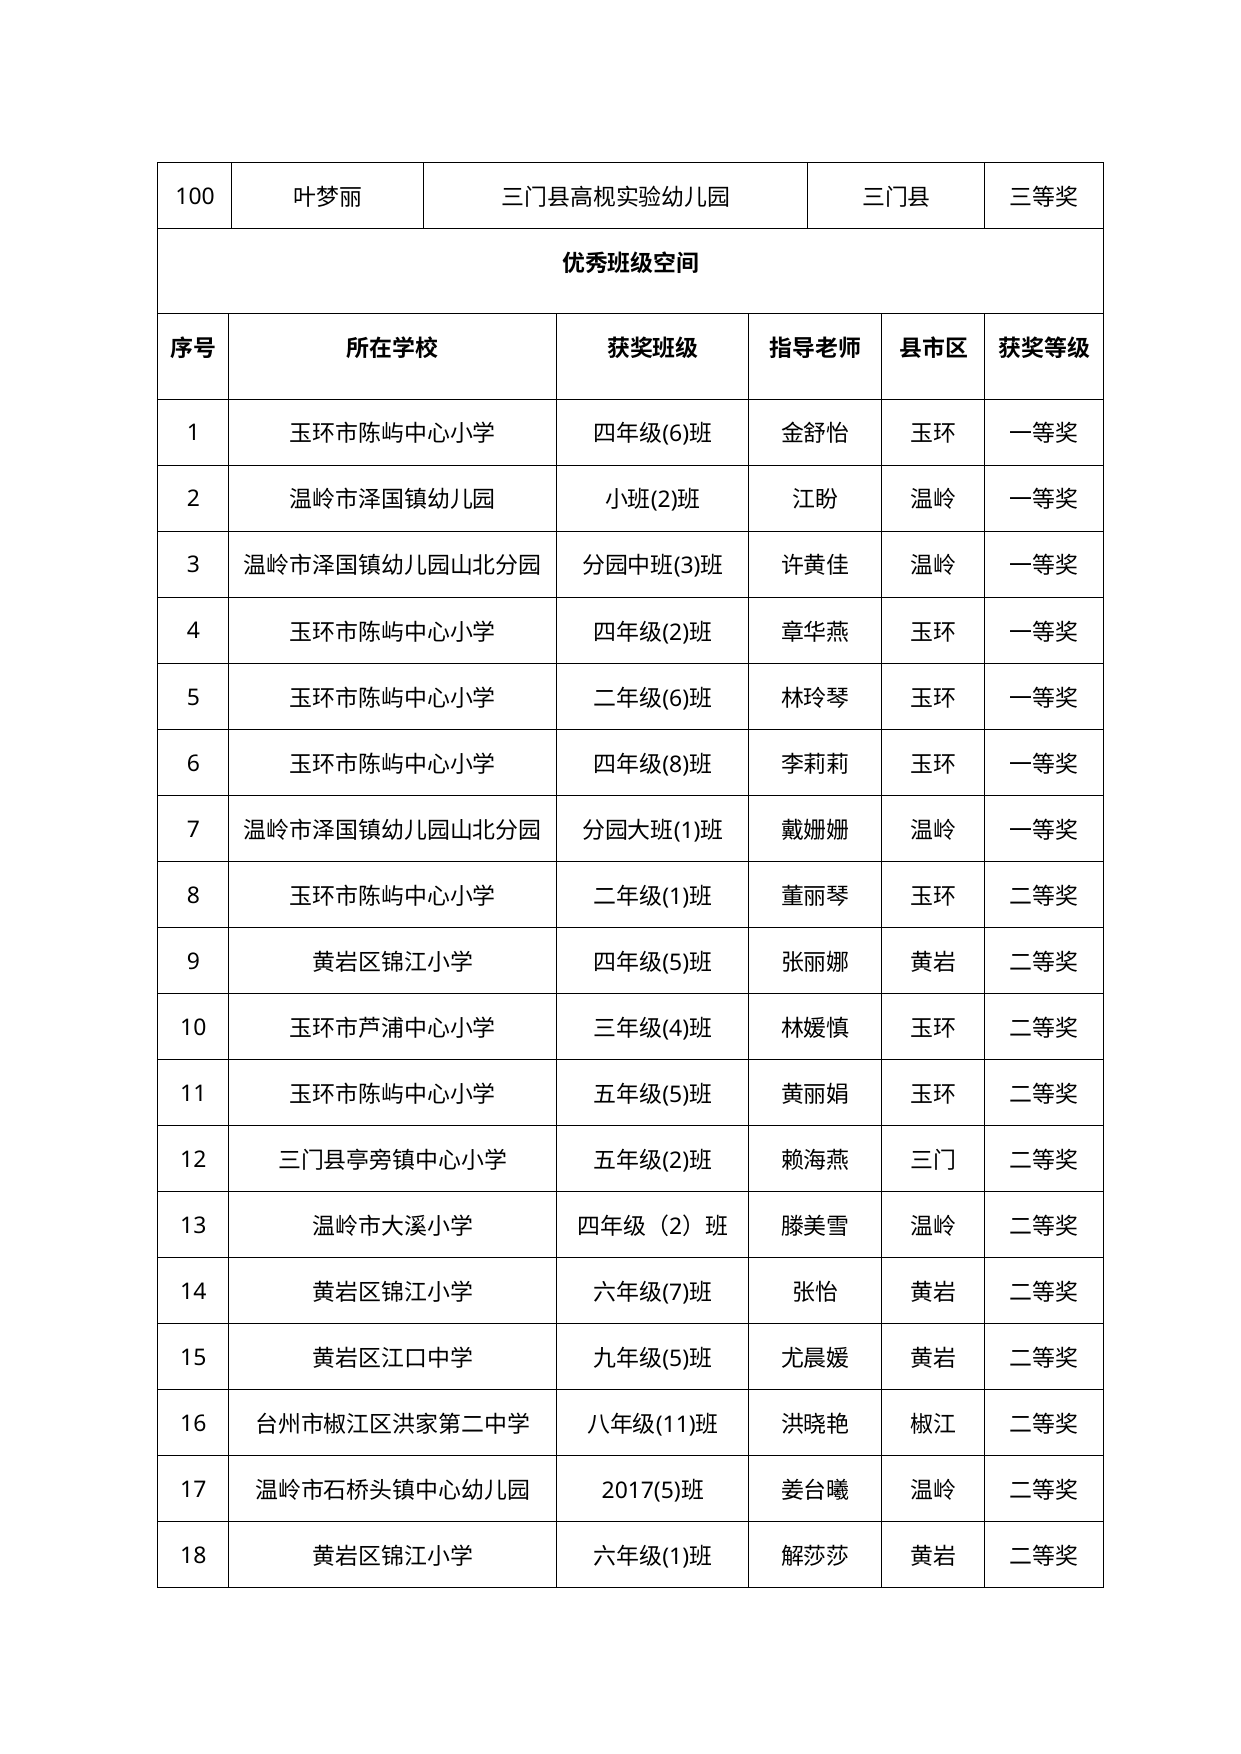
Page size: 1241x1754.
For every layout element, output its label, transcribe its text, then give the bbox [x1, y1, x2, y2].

table_cell 玉环市陈屿中心小学 [229, 664, 556, 729]
table_cell 林媛慎 [749, 994, 881, 1059]
table_cell 二等奖 [985, 1390, 1103, 1455]
table_cell 温岭 [882, 1192, 984, 1257]
table_cell 黄岩区锦江小学 [229, 1258, 556, 1323]
table_cell 黄岩区锦江小学 [229, 928, 556, 993]
table_cell 二年级(1)班 [557, 862, 748, 927]
table_cell 获奖班级 [557, 314, 748, 398]
table_cell 分园大班(1)班 [557, 796, 748, 861]
table_cell 6 [158, 730, 228, 795]
table_cell 一等奖 [985, 796, 1103, 861]
table_cell 一等奖 [985, 532, 1103, 597]
table_cell 10 [158, 994, 228, 1059]
table_cell 黄丽娟 [749, 1060, 881, 1125]
table_cell 二等奖 [985, 1192, 1103, 1257]
table_cell 玉环市陈屿中心小学 [229, 862, 556, 927]
table_cell 玉环 [882, 730, 984, 795]
table_cell 黄岩 [882, 1522, 984, 1587]
table_cell 黄岩 [882, 1324, 984, 1389]
table_cell 16 [158, 1390, 228, 1455]
table_cell 黄岩 [882, 928, 984, 993]
table_cell 三等奖 [985, 163, 1103, 228]
table_cell 张怡 [749, 1258, 881, 1323]
table_cell 张丽娜 [749, 928, 881, 993]
table_cell 11 [158, 1060, 228, 1125]
table_cell 5 [158, 664, 228, 729]
table_cell 温岭市大溪小学 [229, 1192, 556, 1257]
table_cell 小班(2)班 [557, 466, 748, 531]
table_cell 黄岩 [882, 1258, 984, 1323]
table_cell 李莉莉 [749, 730, 881, 795]
table_cell 三门县高枧实验幼儿园 [424, 163, 807, 228]
table_cell 四年级(5)班 [557, 928, 748, 993]
table_cell 县市区 [882, 314, 984, 398]
table_cell 玉环 [882, 664, 984, 729]
table_cell 二等奖 [985, 1258, 1103, 1323]
table_cell 二等奖 [985, 1060, 1103, 1125]
table_cell 九年级(5)班 [557, 1324, 748, 1389]
table_cell 六年级(7)班 [557, 1258, 748, 1323]
table_cell 分园中班(3)班 [557, 532, 748, 597]
table_cell 三门 [882, 1126, 984, 1191]
table_cell 3 [158, 532, 228, 597]
table_cell 四年级(8)班 [557, 730, 748, 795]
table_cell 八年级(11)班 [557, 1390, 748, 1455]
table_cell 戴姗姗 [749, 796, 881, 861]
table_cell 优秀班级空间 [158, 229, 1103, 313]
table_cell 14 [158, 1258, 228, 1323]
table_cell 四年级(2)班 [557, 598, 748, 663]
table_cell 温岭市泽国镇幼儿园山北分园 [229, 796, 556, 861]
table_cell 二等奖 [985, 994, 1103, 1059]
table_cell 13 [158, 1192, 228, 1257]
table_cell 二年级(6)班 [557, 664, 748, 729]
table_cell 二等奖 [985, 1324, 1103, 1389]
table_cell 二等奖 [985, 1522, 1103, 1587]
table_cell 姜台曦 [749, 1456, 881, 1521]
table_cell 2017(5)班 [557, 1456, 748, 1521]
table_cell 玉环 [882, 862, 984, 927]
table_cell 12 [158, 1126, 228, 1191]
table_cell 温岭 [882, 796, 984, 861]
table_cell 二等奖 [985, 862, 1103, 927]
table_cell 2 [158, 466, 228, 531]
table_cell 玉环市陈屿中心小学 [229, 598, 556, 663]
table_cell 黄岩区锦江小学 [229, 1522, 556, 1587]
table_cell 玉环 [882, 598, 984, 663]
table_cell 二等奖 [985, 928, 1103, 993]
table_cell 椒江 [882, 1390, 984, 1455]
table_cell 五年级(2)班 [557, 1126, 748, 1191]
table_cell 台州市椒江区洪家第二中学 [229, 1390, 556, 1455]
table_cell 洪晓艳 [749, 1390, 881, 1455]
table_cell 8 [158, 862, 228, 927]
table_cell 章华燕 [749, 598, 881, 663]
table_cell 一等奖 [985, 664, 1103, 729]
table_cell 滕美雪 [749, 1192, 881, 1257]
table_cell 玉环 [882, 400, 984, 464]
table_cell 指导老师 [749, 314, 881, 398]
table_cell 温岭市泽国镇幼儿园 [229, 466, 556, 531]
table_cell 15 [158, 1324, 228, 1389]
table_cell 温岭市石桥头镇中心幼儿园 [229, 1456, 556, 1521]
table_cell 林玲琴 [749, 664, 881, 729]
table_cell 9 [158, 928, 228, 993]
table_cell 玉环 [882, 994, 984, 1059]
table_cell 六年级(1)班 [557, 1522, 748, 1587]
table_cell 一等奖 [985, 466, 1103, 531]
table_cell 四年级(6)班 [557, 400, 748, 464]
table_cell 玉环市陈屿中心小学 [229, 1060, 556, 1125]
table_cell 4 [158, 598, 228, 663]
table_cell 玉环 [882, 1060, 984, 1125]
table_cell 温岭市泽国镇幼儿园山北分园 [229, 532, 556, 597]
table_cell 三年级(4)班 [557, 994, 748, 1059]
table_cell 叶梦丽 [232, 163, 423, 228]
table_cell 玉环市陈屿中心小学 [229, 400, 556, 464]
table_cell 解莎莎 [749, 1522, 881, 1587]
table_cell 温岭 [882, 1456, 984, 1521]
table_cell 赖海燕 [749, 1126, 881, 1191]
table_cell 尤晨媛 [749, 1324, 881, 1389]
table_cell 100 [158, 163, 231, 228]
table_cell 江盼 [749, 466, 881, 531]
table_cell 二等奖 [985, 1126, 1103, 1191]
table_cell 7 [158, 796, 228, 861]
table_cell 18 [158, 1522, 228, 1587]
table_cell 三门县 [808, 163, 984, 228]
table_cell 金舒怡 [749, 400, 881, 464]
table_cell 一等奖 [985, 730, 1103, 795]
table_cell 所在学校 [229, 314, 556, 398]
table_cell 1 [158, 400, 228, 464]
table_cell 17 [158, 1456, 228, 1521]
table_cell 一等奖 [985, 400, 1103, 464]
table_cell 黄岩区江口中学 [229, 1324, 556, 1389]
table_cell 一等奖 [985, 598, 1103, 663]
table_cell 温岭 [882, 532, 984, 597]
table_cell 获奖等级 [985, 314, 1103, 398]
table_cell 序号 [158, 314, 228, 398]
table_cell 玉环市陈屿中心小学 [229, 730, 556, 795]
table_cell 董丽琴 [749, 862, 881, 927]
table_cell 许黄佳 [749, 532, 881, 597]
table_cell 二等奖 [985, 1456, 1103, 1521]
table_cell 三门县亭旁镇中心小学 [229, 1126, 556, 1191]
table_cell 温岭 [882, 466, 984, 531]
table_cell 五年级(5)班 [557, 1060, 748, 1125]
table_cell 玉环市芦浦中心小学 [229, 994, 556, 1059]
table_cell 四年级（2）班 [557, 1192, 748, 1257]
